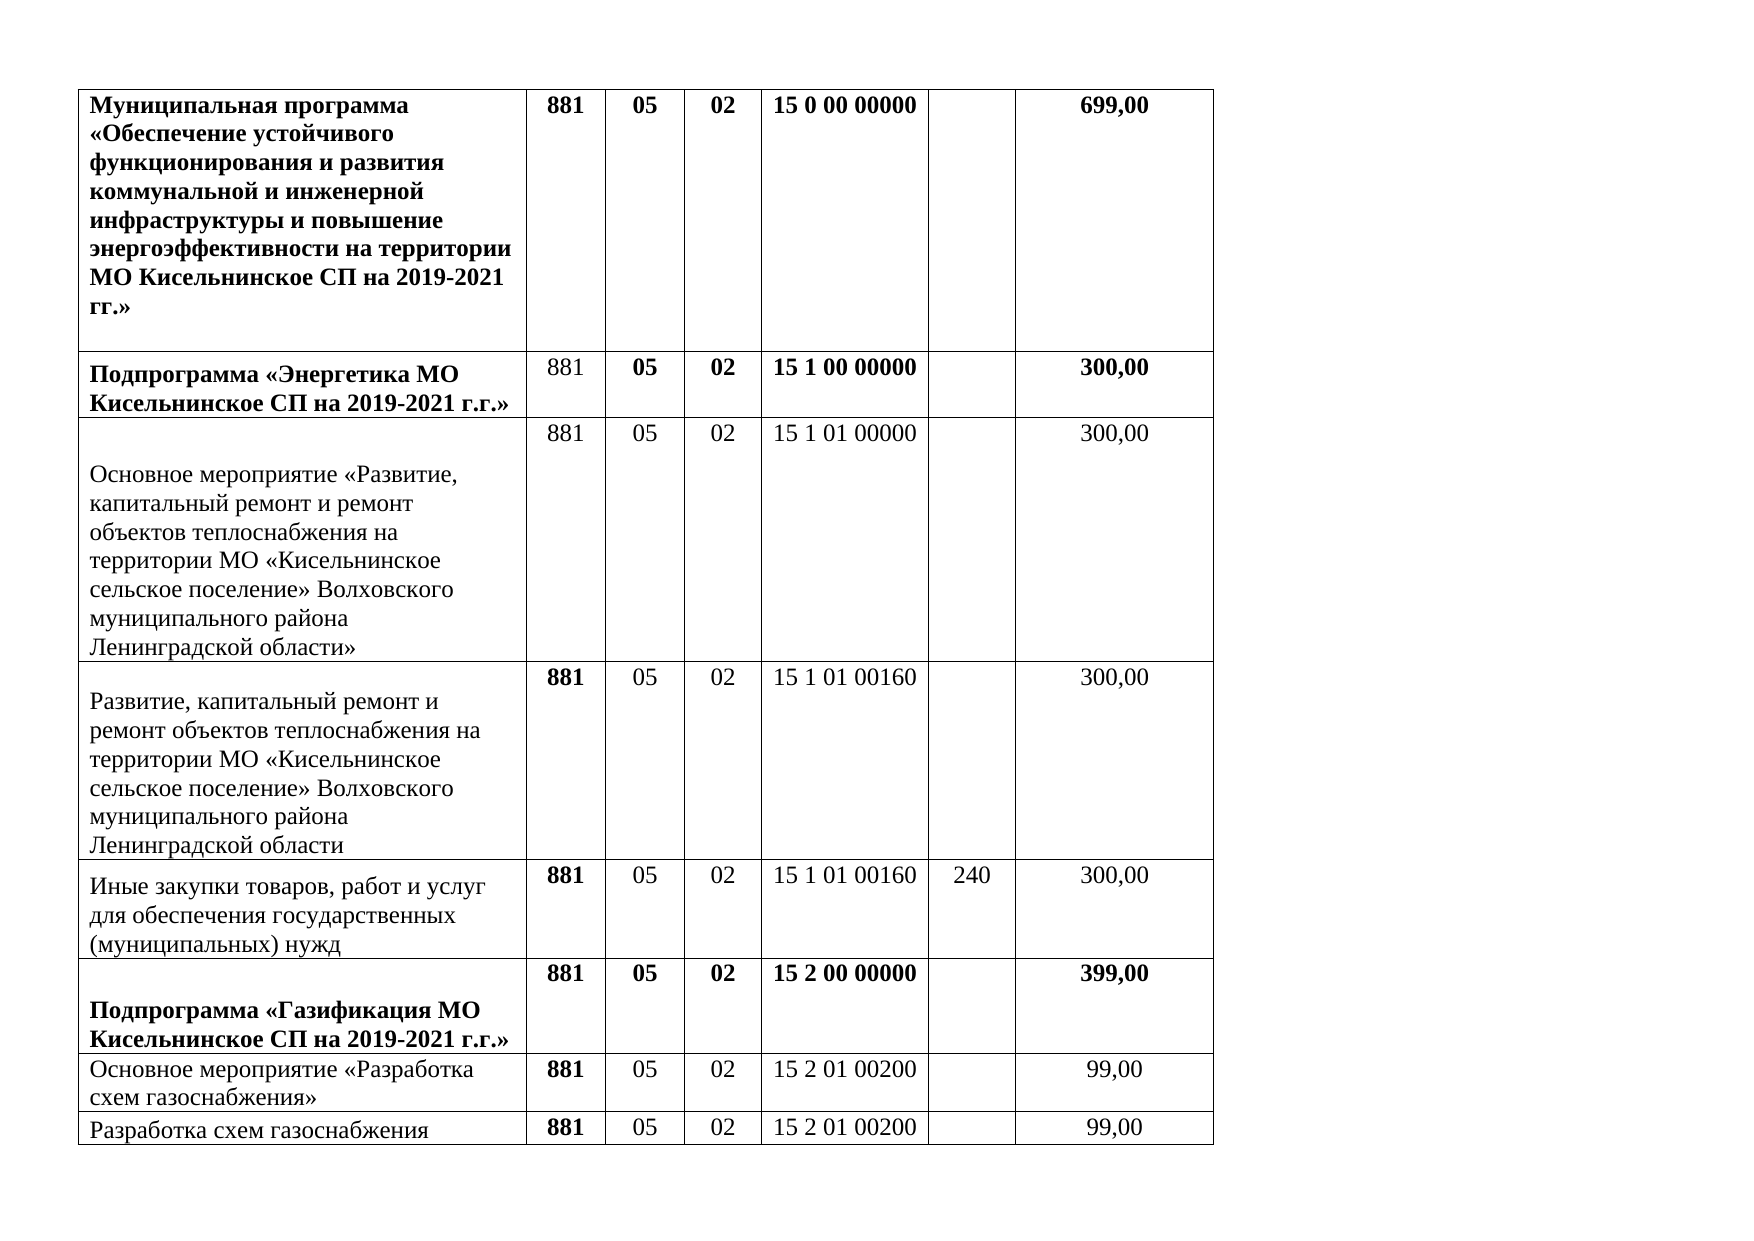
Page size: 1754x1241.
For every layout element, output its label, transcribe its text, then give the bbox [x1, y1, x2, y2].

table_cell 881 [527, 662, 605, 859]
table_cell 02 [685, 860, 761, 957]
table_cell 15 1 01 00160 [762, 860, 928, 957]
table_cell 05 [606, 1112, 684, 1144]
table_cell 05 [606, 90, 684, 351]
table_cell 881 [527, 418, 605, 661]
table_cell 300,00 [1016, 860, 1213, 957]
table_cell 05 [606, 1054, 684, 1111]
table_cell 881 [527, 90, 605, 351]
table_cell 15 1 01 00160 [762, 662, 928, 859]
table_cell 02 [685, 959, 761, 1053]
table_cell 399,00 [1016, 959, 1213, 1053]
table_cell 15 0 00 00000 [762, 90, 928, 351]
table_cell 02 [685, 418, 761, 661]
table_cell Подпрограмма «Энергетика МО Кисельнинское СП на 2019-2021 г.г.» [79, 352, 526, 417]
table_cell 881 [527, 959, 605, 1053]
table_cell 02 [685, 662, 761, 859]
table_cell Развитие, капитальный ремонт и ремонт объектов теплоснабжения на территории МО «Кисельнинское сельское поселение» Волховского муниципального района Ленинградской области [79, 662, 526, 859]
table_cell [929, 959, 1015, 1053]
table_cell 99,00 [1016, 1054, 1213, 1111]
table_cell 881 [527, 860, 605, 957]
table_cell 05 [606, 662, 684, 859]
table_cell 05 [606, 352, 684, 417]
table_cell 15 1 01 00000 [762, 418, 928, 661]
table_cell 15 2 01 00200 [762, 1054, 928, 1111]
table_cell Подпрограмма «Газификация МО Кисельнинское СП на 2019-2021 г.г.» [79, 959, 526, 1053]
table_cell 05 [606, 418, 684, 661]
table_cell [929, 1112, 1015, 1144]
table_cell 99,00 [1016, 1112, 1213, 1144]
table_cell 02 [685, 90, 761, 351]
table_cell [929, 418, 1015, 661]
table_cell 02 [685, 1054, 761, 1111]
table_cell [929, 352, 1015, 417]
table_cell 881 [527, 352, 605, 417]
table_cell 15 1 00 00000 [762, 352, 928, 417]
table_cell 881 [527, 1054, 605, 1111]
table_cell Иные закупки товаров, работ и услуг для обеспечения государственных (муниципальных) нужд [79, 860, 526, 957]
table_cell 881 [527, 1112, 605, 1144]
table_cell [929, 90, 1015, 351]
table_cell 300,00 [1016, 418, 1213, 661]
table_cell [929, 1054, 1015, 1111]
table_cell 15 2 01 00200 [762, 1112, 928, 1144]
table_cell Основное мероприятие «Разработка схем газоснабжения» [79, 1054, 526, 1111]
table_cell [929, 662, 1015, 859]
table_cell 05 [606, 860, 684, 957]
table_cell 240 [929, 860, 1015, 957]
table_cell Разработка схем газоснабжения [79, 1112, 526, 1144]
table_cell Муниципальная программа «Обеспечение устойчивого функционирования и развития коммунальной и инженерной инфраструктуры и повышение энергоэффективности на территории МО Кисельнинское СП на 2019-2021 гг.» [79, 90, 526, 351]
table_cell 02 [685, 1112, 761, 1144]
table_cell 05 [606, 959, 684, 1053]
table_cell 02 [685, 352, 761, 417]
table_cell 15 2 00 00000 [762, 959, 928, 1053]
table_cell Основное мероприятие «Развитие, капитальный ремонт и ремонт объектов теплоснабжения на территории МО «Кисельнинское сельское поселение» Волховского муниципального района Ленинградской области» [79, 418, 526, 661]
table_cell 699,00 [1016, 90, 1213, 351]
table_cell 300,00 [1016, 352, 1213, 417]
table_cell 300,00 [1016, 662, 1213, 859]
